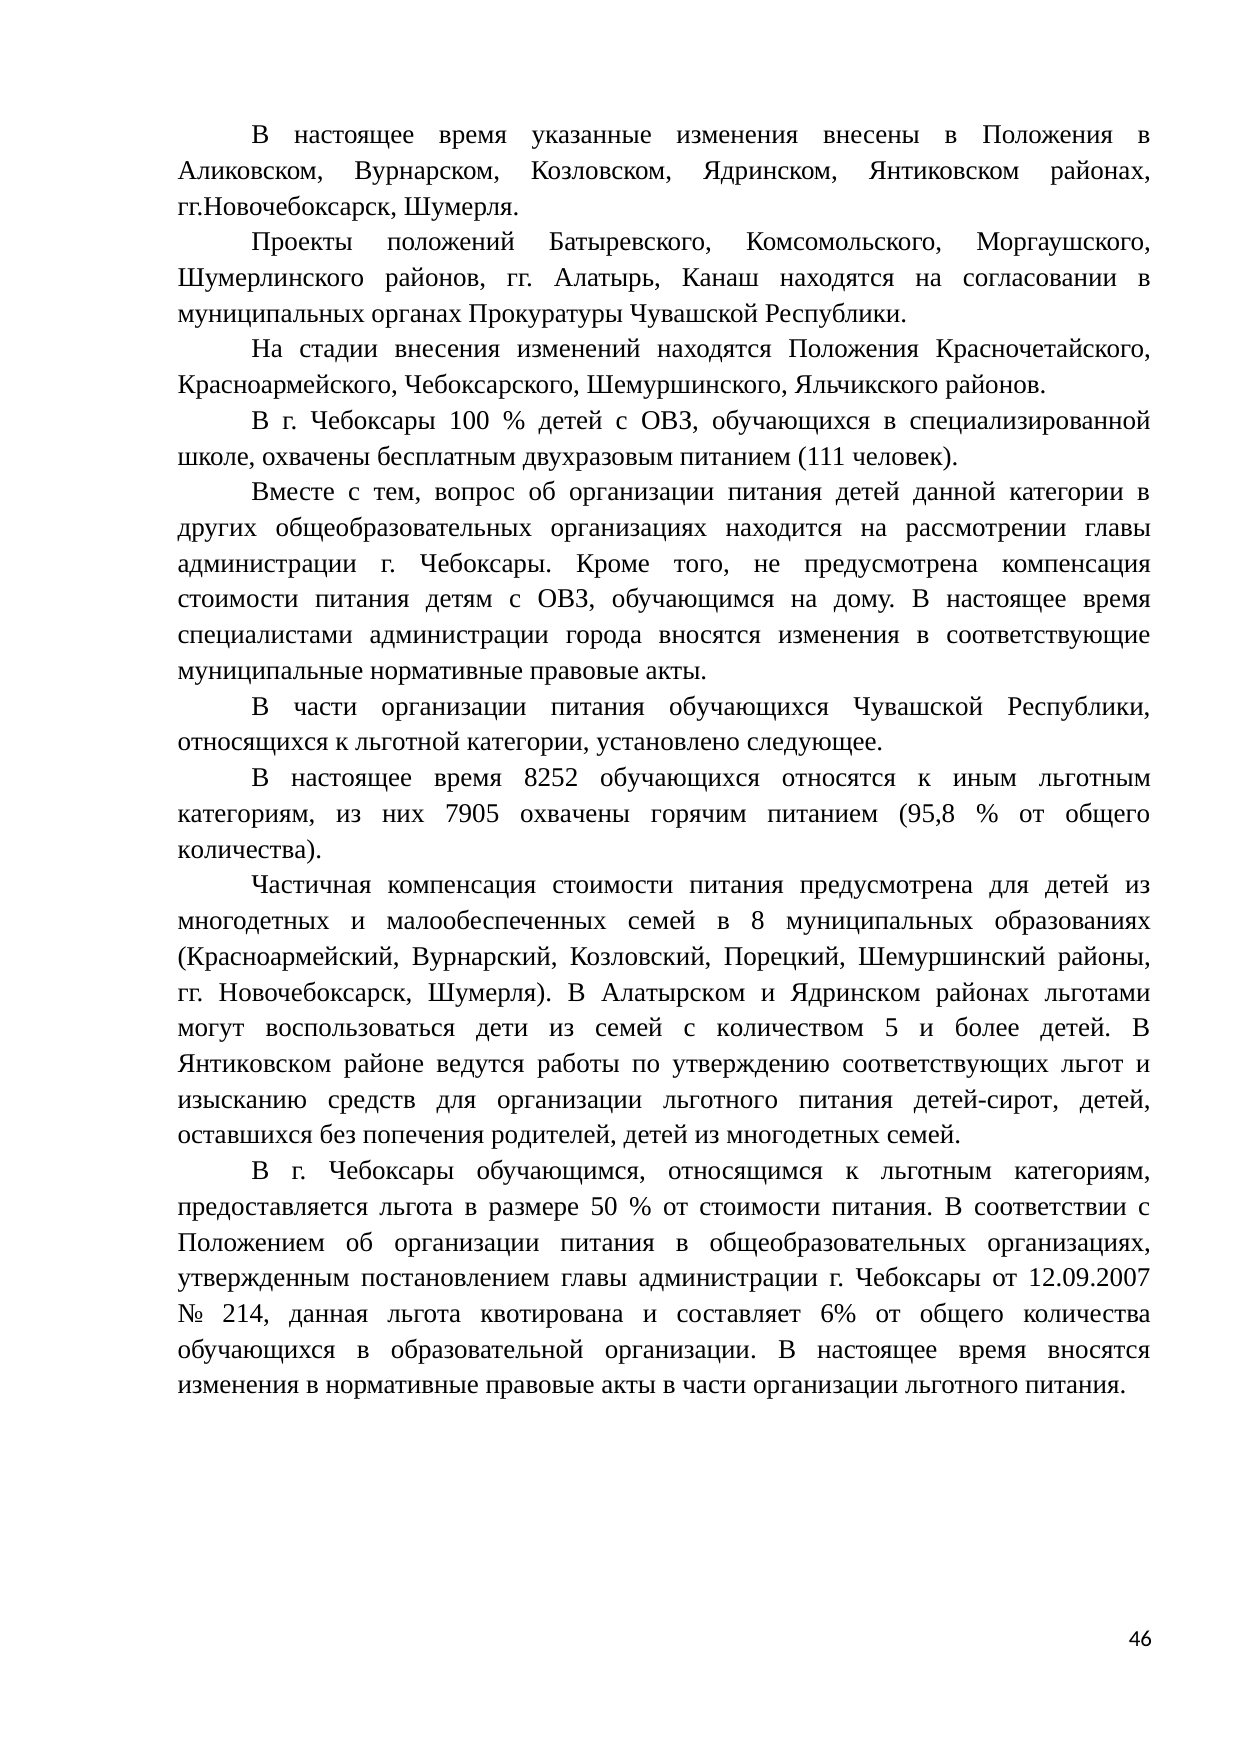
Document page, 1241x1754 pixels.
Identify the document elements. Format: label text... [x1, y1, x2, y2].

text Проекты положений Батыревского, Комсомольского, Моргаушского, Шумерлинского районов, гг. Алатырь, Канаш находятся на согласовании в муниципальных органах Прокуратуры Чувашской Республики. [177, 225, 1152, 328]
text В части организации питания обучающихся Чувашской Республики, относящихся к льготной категории, установлено следующее. [177, 690, 1152, 757]
text В г. Чебоксары обучающимся, относящимся к льготным категориям, предоставляется льгота в размере 50 % от стоимости питания. В соответствии с Положением об организации питания в общеобразовательных организациях, утвержденным постановлением главы администрации г. Чебоксары от 12.09.2007 № 214, данная льгота квотирована и составляет 6% от общего количества обучающихся в образовательной организации. В настоящее время вносятся изменения в нормативные правовые акты в части организации льготного питания. [177, 1154, 1152, 1400]
text Частичная компенсация стоимости питания предусмотрена для детей из многодетных и малообеспеченных семей в 8 муниципальных образованиях (Красноармейский, Вурнарский, Козловский, Порецкий, Шемуршинский районы, гг. Новочебоксарск, Шумерля). В Алатырском и Ядринском районах льготами могут воспользоваться дети из семей с количеством 5 и более детей. В Янтиковском районе ведутся работы по утверждению соответствующих льгот и изысканию средств для организации льготного питания детей-сирот, детей, оставшихся без попечения родителей, детей из многодетных семей. [177, 868, 1152, 1150]
text На стадии внесения изменений находятся Положения Красночетайского, Красноармейского, Чебоксарского, Шемуршинского, Яльчикского районов. [177, 332, 1152, 399]
text Вместе с тем, вопрос об организации питания детей данной категории в других общеобразовательных организациях находится на рассмотрении главы администрации г. Чебоксары. Кроме того, не предусмотрена компенсация стоимости питания детям с ОВЗ, обучающимся на дому. В настоящее время специалистами администрации города вносятся изменения в соответствующие муниципальные нормативные правовые акты. [177, 475, 1152, 685]
text В настоящее время 8252 обучающихся относятся к иным льготным категориям, из них 7905 охвачены горячим питанием (95,8 % от общего количества). [177, 761, 1152, 864]
text В настоящее время указанные изменения внесены в Положения в Аликовском, Вурнарском, Козловском, Ядринском, Янтиковском районах, гг.Новочебоксарск, Шумерля. [177, 118, 1152, 221]
text В г. Чебоксары 100 % детей с ОВЗ, обучающихся в специализированной школе, охвачены бесплатным двухразовым питанием (111 человек). [177, 404, 1152, 471]
